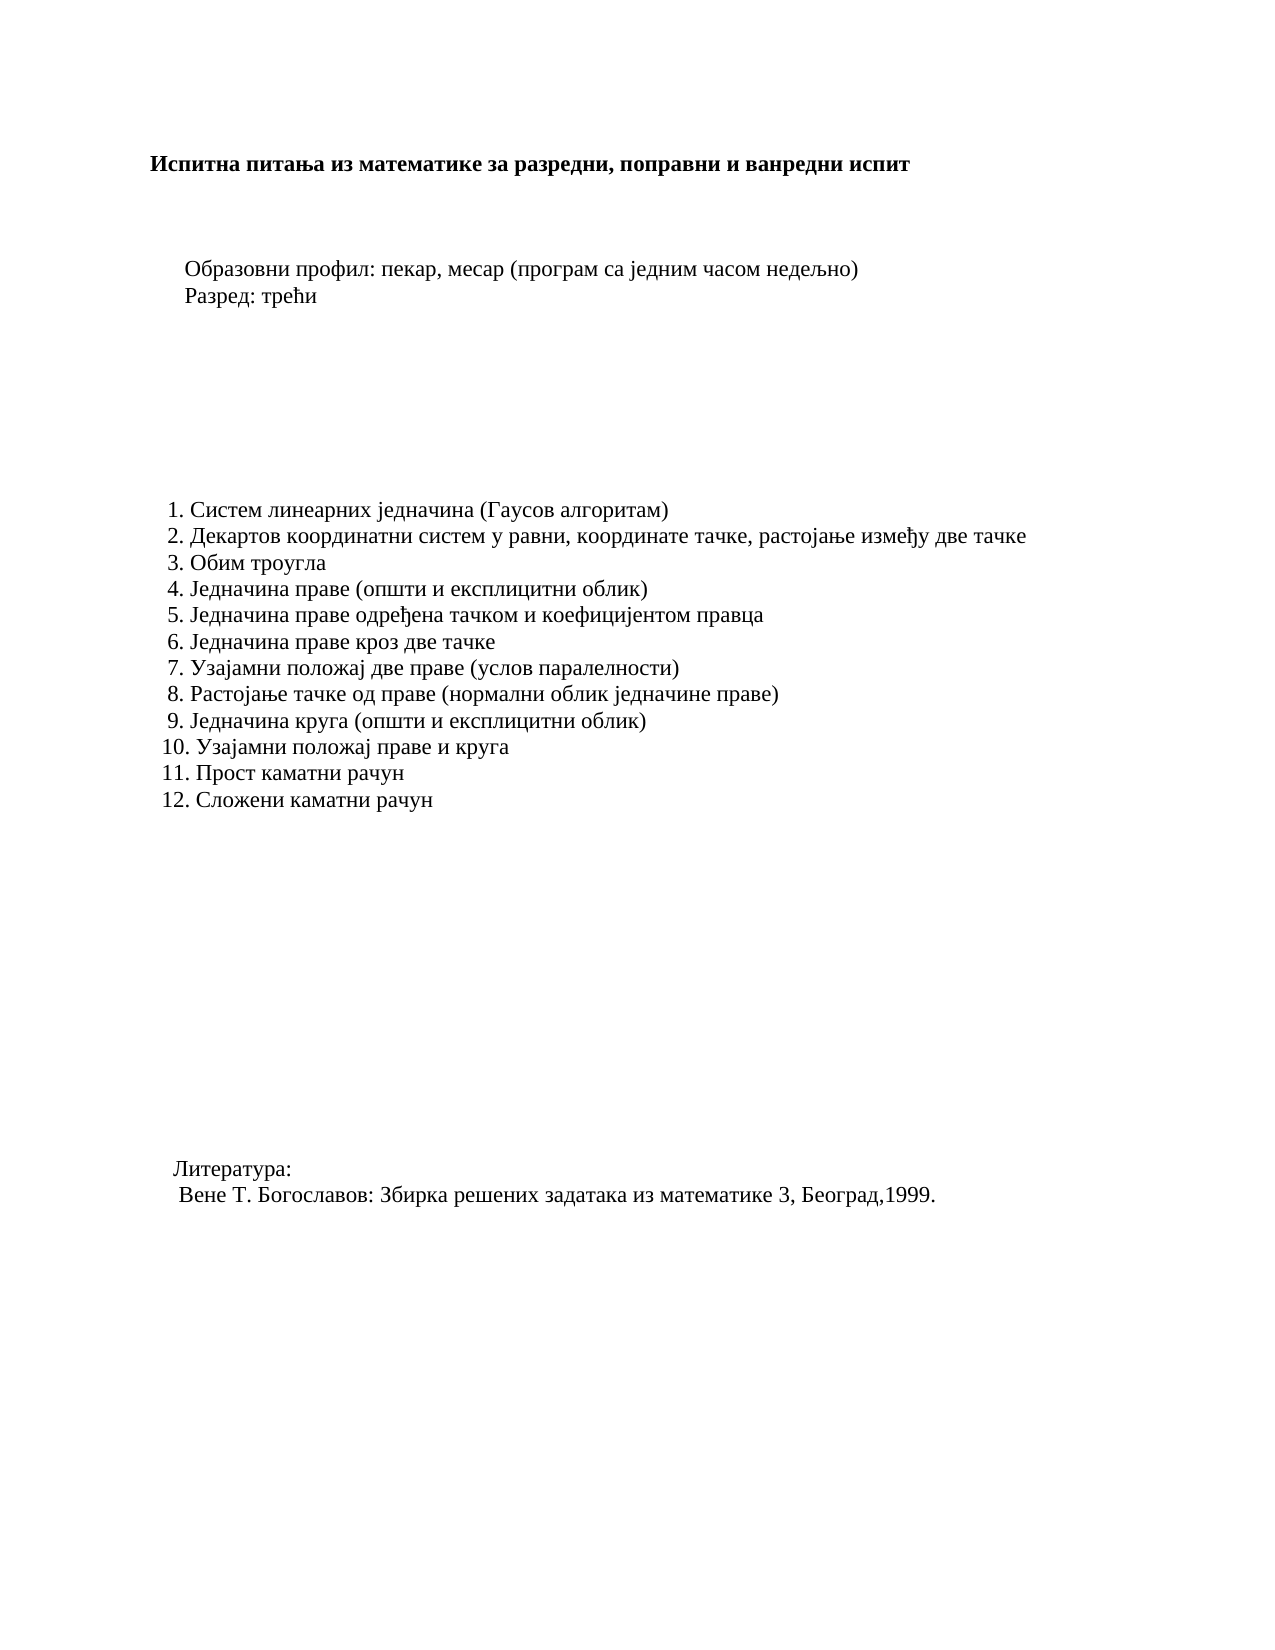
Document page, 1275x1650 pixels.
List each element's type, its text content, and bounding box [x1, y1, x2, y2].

text 2. Декартов координатни систем у равни, координате тачке, растојање између две тачке [150, 522, 1125, 549]
text Разред: трећи [150, 282, 1125, 308]
text 8. Растојање тачке од праве (нормални облик једначине праве) [150, 680, 1125, 707]
text 9. Једначина круга (општи и експлицитни облик) [150, 707, 1125, 733]
text 1. Систем линеарних једначина (Гаусов алгоритам) [150, 496, 1125, 522]
text 7. Узајамни положај две праве (услов паралелности) [150, 654, 1125, 680]
text 5. Једначина праве одређена тачком и коефицијентом правца [150, 601, 1125, 628]
text Испитна питања из математике за разредни, поправни и ванредни испит [150, 150, 1125, 176]
text 12. Сложени каматни рачун [150, 786, 1125, 812]
text Образовни профил: пекар, месар (програм са једним часом недељно) [150, 255, 1125, 282]
text 4. Једначина праве (општи и експлицитни облик) [150, 575, 1125, 601]
text Вене Т. Богославов: Збирка решених задатака из математике 3, Београд,1999. [150, 1181, 1125, 1207]
text Литература: [150, 1155, 1125, 1181]
text 11. Прост каматни рачун [150, 759, 1125, 786]
text 3. Обим троугла [150, 549, 1125, 575]
text 6. Једначина праве кроз две тачке [150, 628, 1125, 654]
text 10. Узајамни положај праве и круга [150, 733, 1125, 759]
